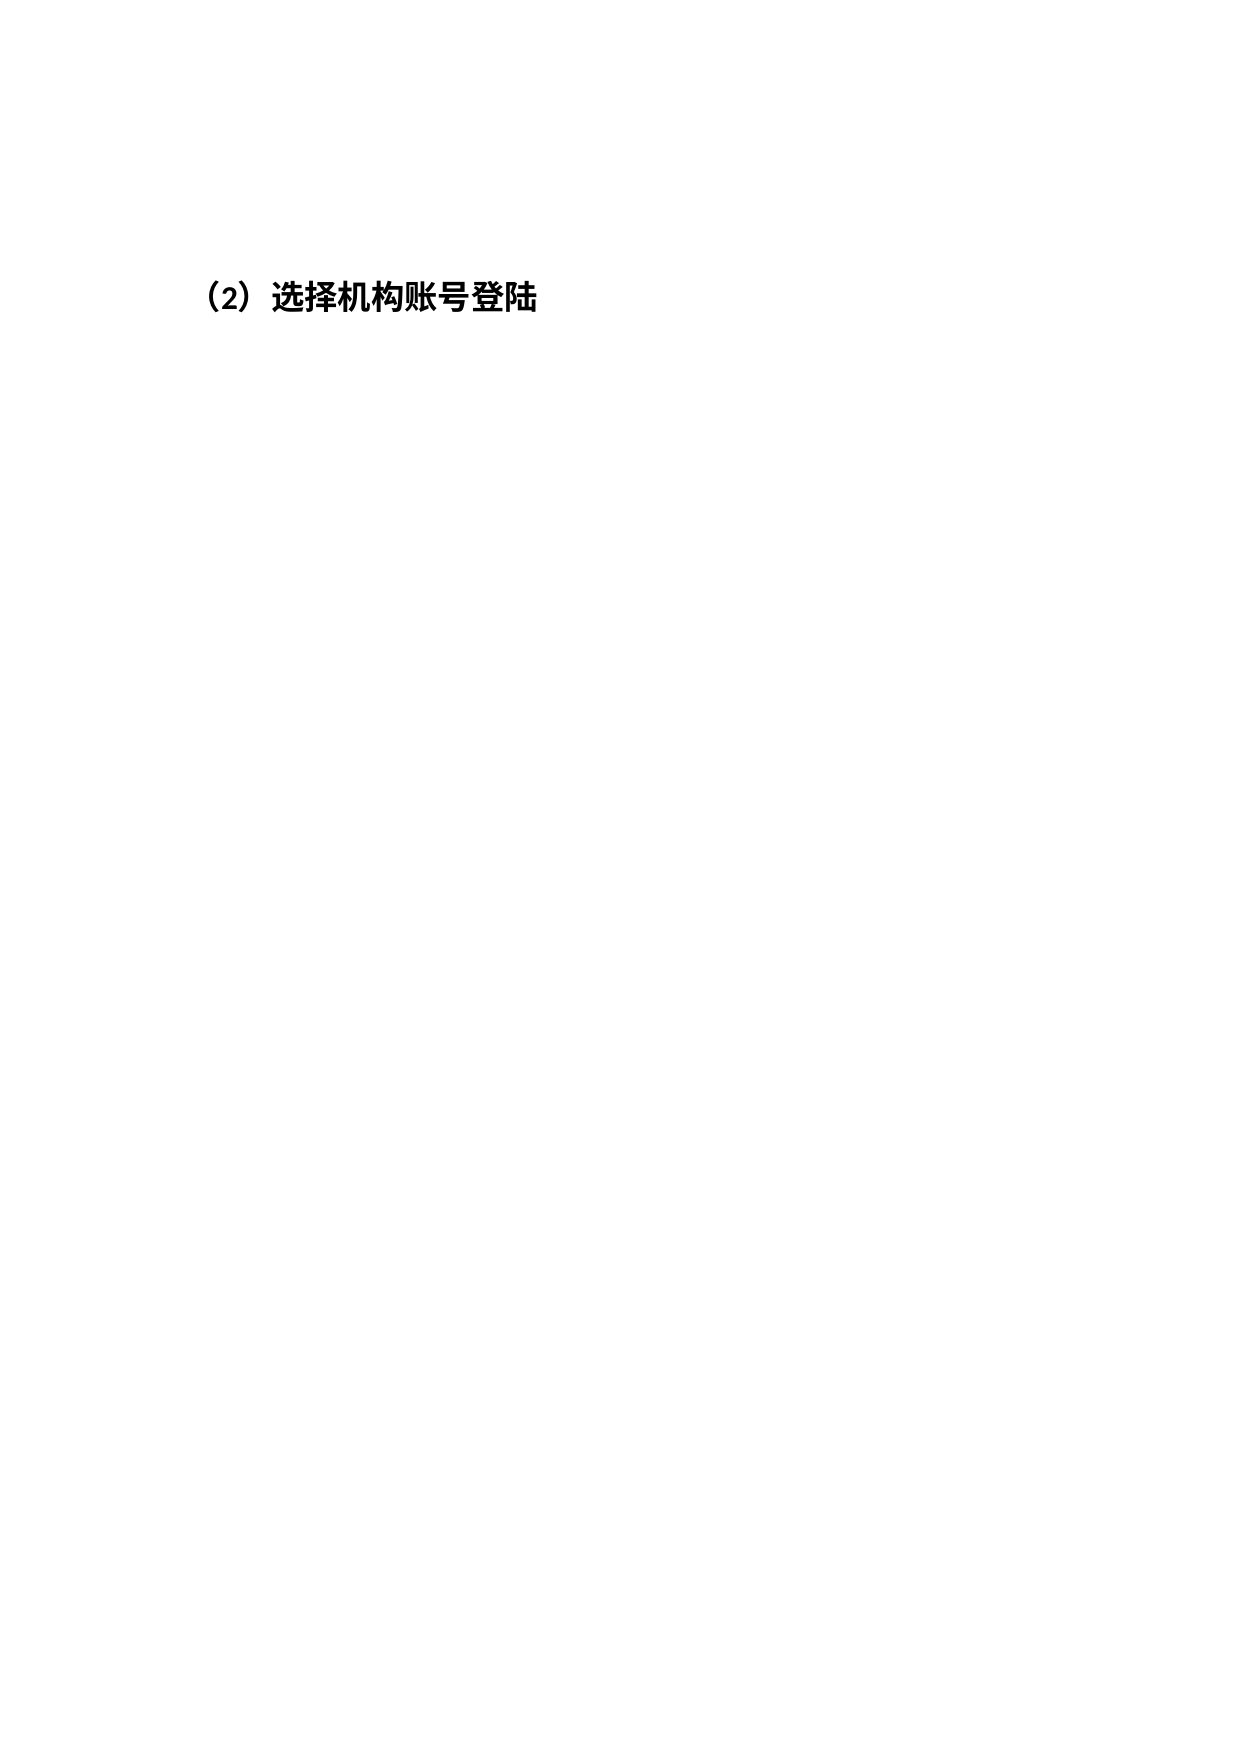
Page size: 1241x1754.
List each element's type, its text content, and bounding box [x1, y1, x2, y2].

subtitle （2）选择机构账号登陆 [187, 262, 1053, 327]
